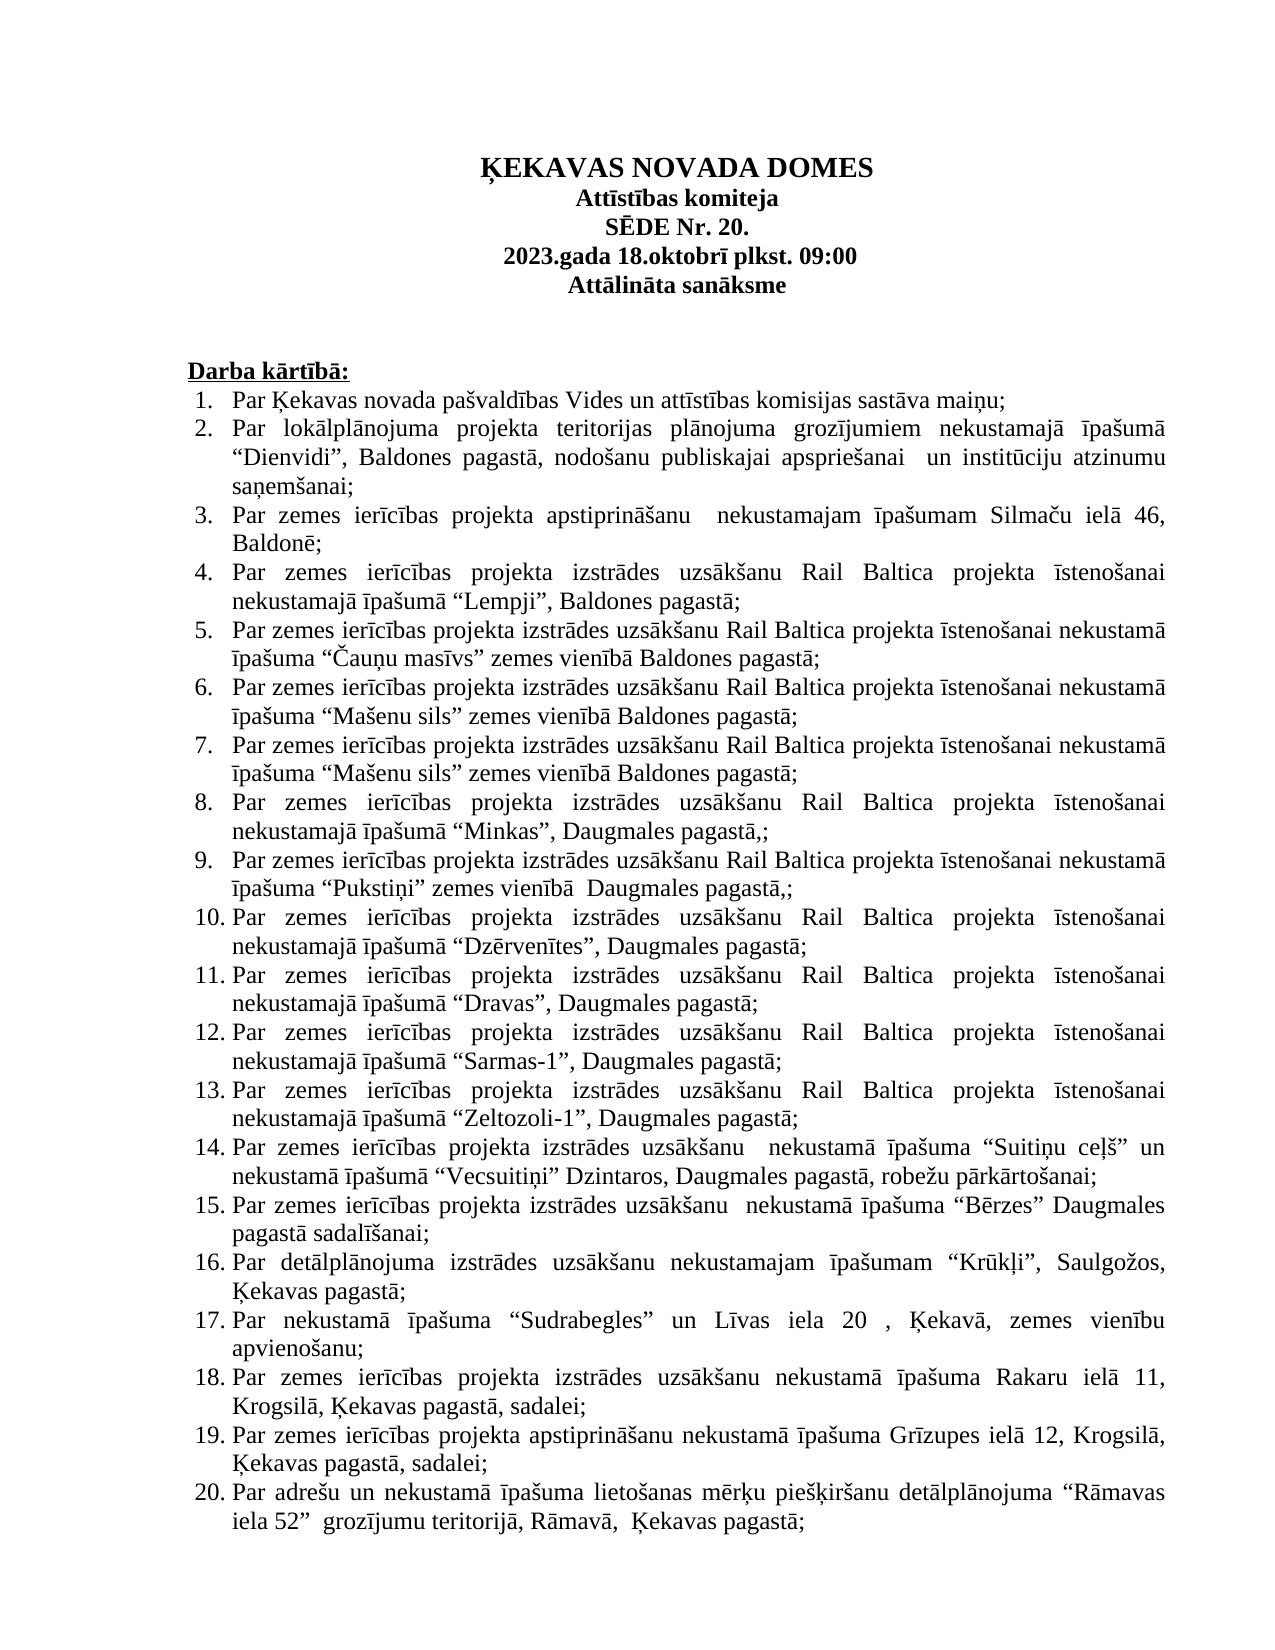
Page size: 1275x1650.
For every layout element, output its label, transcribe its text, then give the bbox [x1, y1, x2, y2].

list Par zemes ierīcības projekta apstiprināšanu nekustamajam īpašumam Silmaču ielā 46, Baldonē; [194, 500, 1167, 557]
list Par zemes ierīcības projekta izstrādes uzsākšanu Rail Baltica projekta īstenošanai nekustamā īpašuma “Mašenu sils” zemes vienībā Baldones pagastā; [194, 730, 1167, 787]
list Par zemes ierīcības projekta izstrādes uzsākšanu Rail Baltica projekta īstenošanai nekustamajā īpašumā “Sarmas-1”, Daugmales pagastā; [194, 1017, 1167, 1075]
list Par detālplānojuma izstrādes uzsākšanu nekustamajam īpašumam “Krūkļi”, Saulgožos, Ķekavas pagastā; [194, 1247, 1167, 1305]
text ĶEKAVAS NOVADA DOMES [187, 150, 1167, 183]
list Par Ķekavas novada pašvaldības Vides un attīstības komisijas sastāva maiņu; [194, 385, 1167, 413]
list Par zemes ierīcības projekta izstrādes uzsākšanu Rail Baltica projekta īstenošanai nekustamā īpašuma “Pukstiņi” zemes vienībā Daugmales pagastā,; [194, 845, 1167, 902]
text Attīstības komiteja SĒDE Nr. 20. [187, 183, 1167, 241]
list Par zemes ierīcības projekta izstrādes uzsākšanu Rail Baltica projekta īstenošanai nekustamajā īpašumā “Lempji”, Baldones pagastā; [194, 557, 1167, 615]
text Darba kārtībā: [187, 356, 1167, 385]
list Par zemes ierīcības projekta izstrādes uzsākšanu nekustamā īpašuma “Suitiņu ceļš” un nekustamā īpašumā “Vecsuitiņi” Dzintaros, Daugmales pagastā, robežu pārkārtošanai; [194, 1132, 1167, 1190]
list Par zemes ierīcības projekta izstrādes uzsākšanu Rail Baltica projekta īstenošanai nekustamā īpašuma “Mašenu sils” zemes vienībā Baldones pagastā; [194, 672, 1167, 730]
list Par zemes ierīcības projekta izstrādes uzsākšanu Rail Baltica projekta īstenošanai nekustamajā īpašumā “Minkas”, Daugmales pagastā,; [194, 787, 1167, 845]
list Par zemes ierīcības projekta izstrādes uzsākšanu Rail Baltica projekta īstenošanai nekustamajā īpašumā “Dzērvenītes”, Daugmales pagastā; [194, 902, 1167, 960]
list Par adrešu un nekustamā īpašuma lietošanas mērķu piešķiršanu detālplānojuma “Rāmavas iela 52” grozījumu teritorijā, Rāmavā, Ķekavas pagastā; [194, 1477, 1167, 1535]
list Par zemes ierīcības projekta izstrādes uzsākšanu Rail Baltica projekta īstenošanai nekustamajā īpašumā “Zeltozoli-1”, Daugmales pagastā; [194, 1075, 1167, 1132]
list Par zemes ierīcības projekta izstrādes uzsākšanu nekustamā īpašuma Rakaru ielā 11, Krogsilā, Ķekavas pagastā, sadalei; [194, 1362, 1167, 1420]
list Par zemes ierīcības projekta apstiprināšanu nekustamā īpašuma Grīzupes ielā 12, Krogsilā, Ķekavas pagastā, sadalei; [194, 1420, 1167, 1477]
list Par nekustamā īpašuma “Sudrabegles” un Līvas iela 20 , Ķekavā, zemes vienību apvienošanu; [194, 1305, 1167, 1362]
text Attālināta sanāksme [187, 270, 1167, 298]
list Par zemes ierīcības projekta izstrādes uzsākšanu Rail Baltica projekta īstenošanai nekustamajā īpašumā “Dravas”, Daugmales pagastā; [194, 960, 1167, 1017]
list Par zemes ierīcības projekta izstrādes uzsākšanu Rail Baltica projekta īstenošanai nekustamā īpašuma “Čauņu masīvs” zemes vienībā Baldones pagastā; [194, 615, 1167, 672]
text 2023.gada 18.oktobrī plkst. 09:00 [187, 241, 1167, 270]
list Par lokālplānojuma projekta teritorijas plānojuma grozījumiem nekustamajā īpašumā “Dienvidi”, Baldones pagastā, nodošanu publiskajai apspriešanai un institūciju atzinumu saņemšanai; [194, 413, 1167, 500]
list Par zemes ierīcības projekta izstrādes uzsākšanu nekustamā īpašuma “Bērzes” Daugmales pagastā sadalīšanai; [194, 1190, 1167, 1247]
